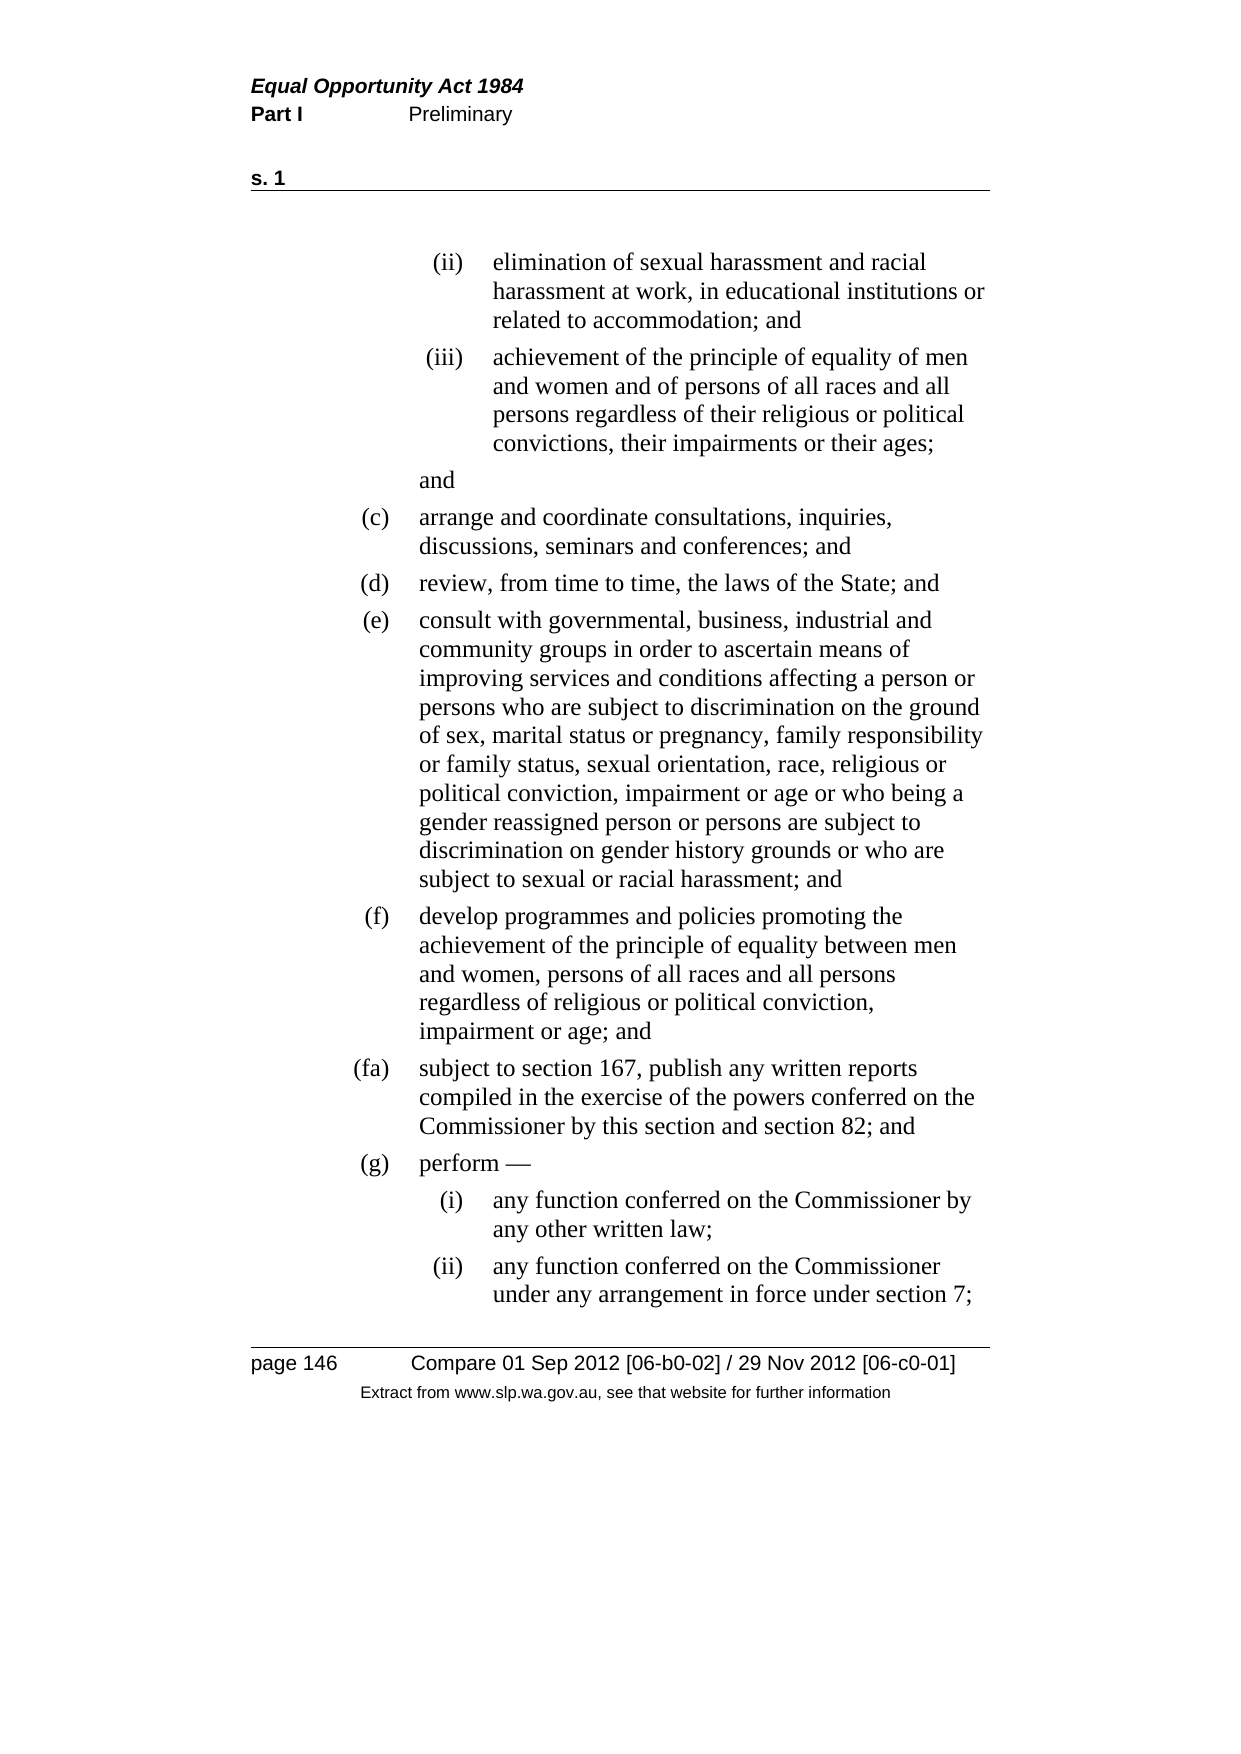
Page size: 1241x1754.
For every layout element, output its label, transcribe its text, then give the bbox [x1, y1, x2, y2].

text (e) consult with governmental, business, industrial and community groups in order to ascertain means of improving services and conditions affecting a person or persons who are subject to discrimination on the ground of sex, marital status or pregnancy, family responsibility or family status, sexual orientation, race, religious or political conviction, impairment or age or who being a gender reassigned person or persons are subject to discrimination on gender history grounds or who are subject to sexual or racial harassment; and [251, 605, 990, 893]
text (c) arrange and coordinate consultations, inquiries, discussions, seminars and conferences; and [251, 502, 990, 560]
text and [251, 465, 990, 494]
text (fa) subject to section 167, publish any written reports compiled in the exercise of the powers conferred on the Commissioner by this section and section 82; and [251, 1053, 990, 1139]
text (ii) any function conferred on the Commissioner under any arrangement in force under section 7; [251, 1251, 990, 1308]
text (ii) elimination of sexual harassment and racial harassment at work, in educational institutions or related to accommodation; and [251, 247, 990, 334]
text (f) develop programmes and policies promoting the achievement of the principle of equality between men and women, persons of all races and all persons regardless of religious or political conviction, impairment or age; and [251, 901, 990, 1045]
text (g) perform — [251, 1148, 990, 1177]
text (iii) achievement of the principle of equality of men and women and of persons of all races and all persons regardless of their religious or political convictions, their impairments or their ages; [251, 342, 990, 457]
text (i) any function conferred on the Commissioner by any other written law; [251, 1185, 990, 1242]
text (d) review, from time to time, the laws of the State; and [251, 568, 990, 597]
